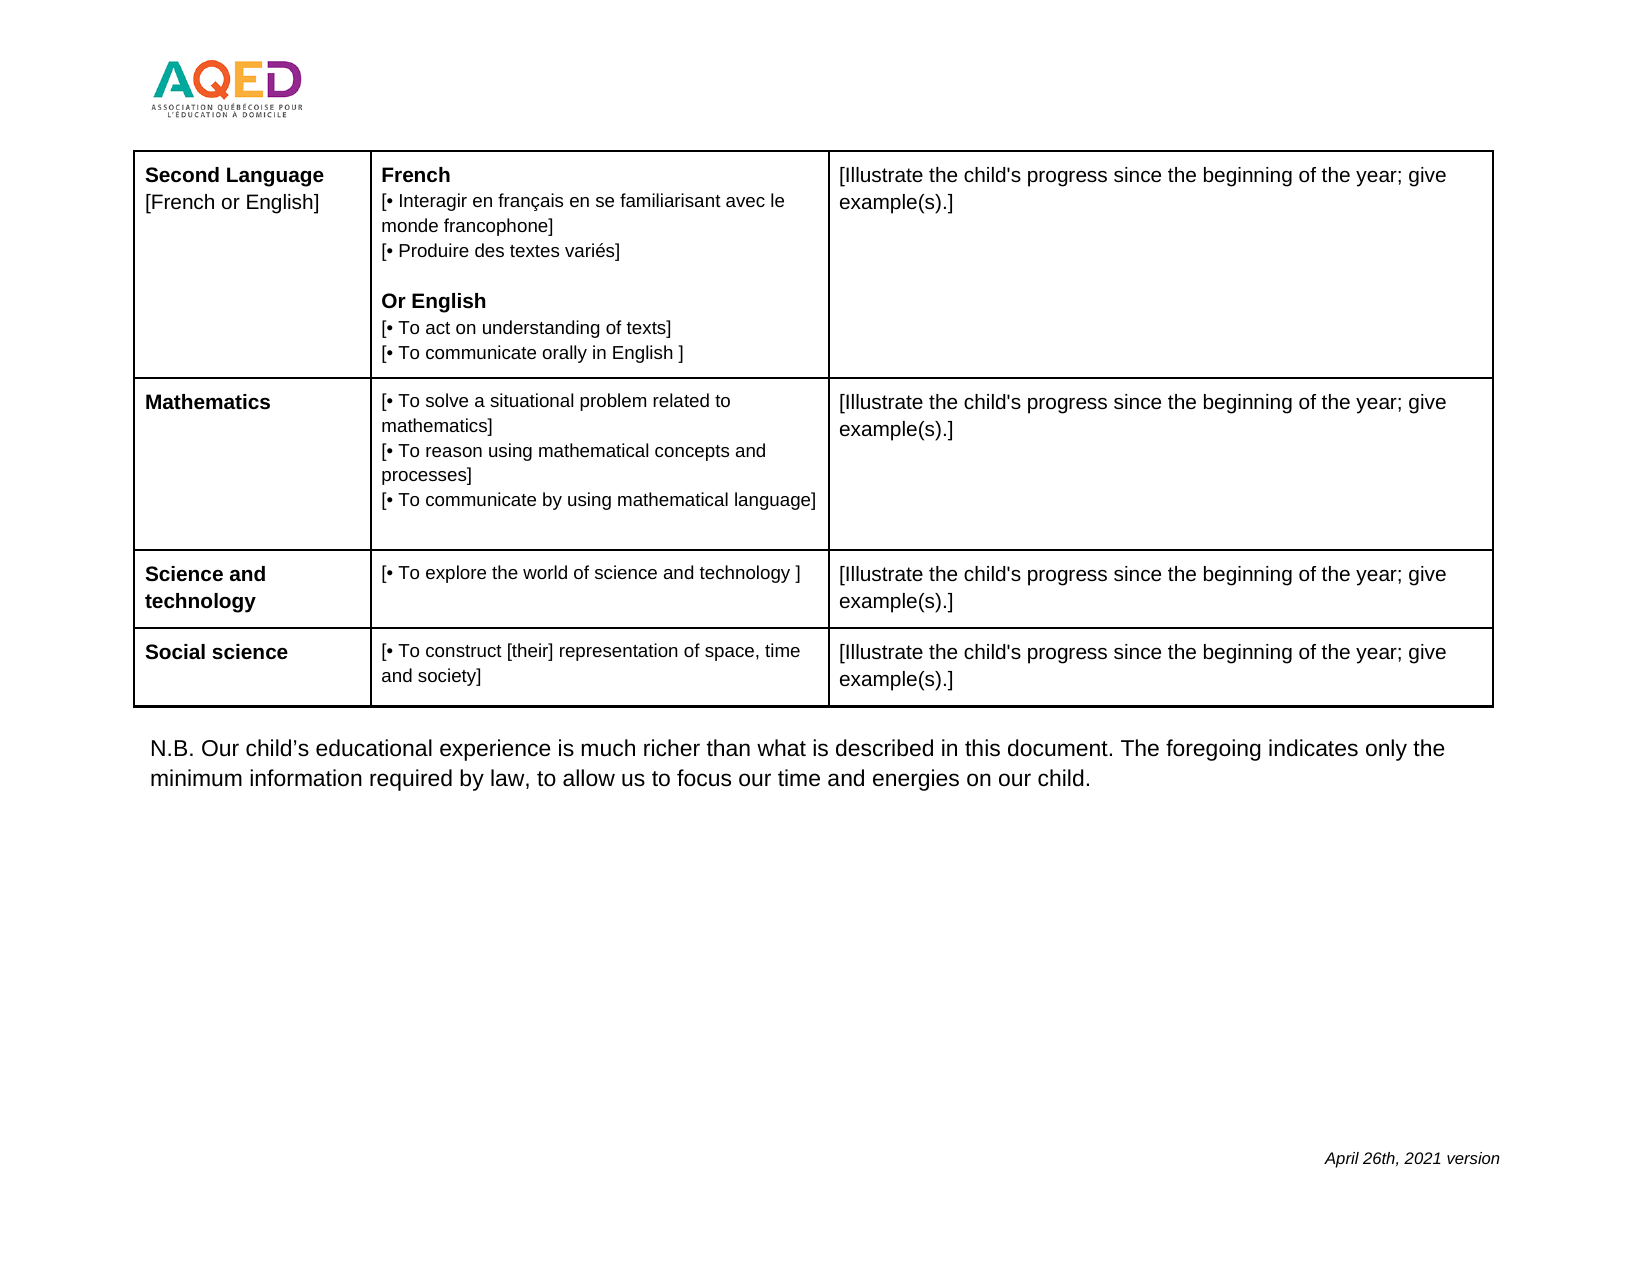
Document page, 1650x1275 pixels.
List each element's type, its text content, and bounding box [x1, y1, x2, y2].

table_cell [• To construct [their] representation of space, time and society] [372, 629, 828, 705]
picture [150, 60, 303, 118]
table_cell French [• Interagir en français en se familiarisant avec le monde francophone] [• Produire des textes variés] Or English [• To act on understanding of texts] [• To communicate orally in English ] [372, 152, 828, 377]
table_cell [• To solve a situational problem related to mathematics] [• To reason using mathematical concepts and processes] [• To communicate by using mathematical language] [372, 379, 828, 549]
table_cell [• To explore the world of science and technology ] [372, 551, 828, 627]
table_cell Mathematics [135, 379, 370, 549]
table_cell [Illustrate the child's progress since the beginning of the year; give example(s).] [830, 629, 1492, 705]
table_cell Social science [135, 629, 370, 705]
table_cell [Illustrate the child's progress since the beginning of the year; give example(s).] [830, 379, 1492, 549]
text N.B. Our child’s educational experience is much richer than what is described in this document. The foregoing indicates only the minimum information required by law, to allow us to focus our time and energies on our child. [150, 735, 1500, 792]
table_cell [Illustrate the child's progress since the beginning of the year; give example(s).] [830, 152, 1492, 377]
table_cell Second Language [French or English] [135, 152, 370, 377]
table_cell Science and technology [135, 551, 370, 627]
table_cell [Illustrate the child's progress since the beginning of the year; give example(s).] [830, 551, 1492, 627]
